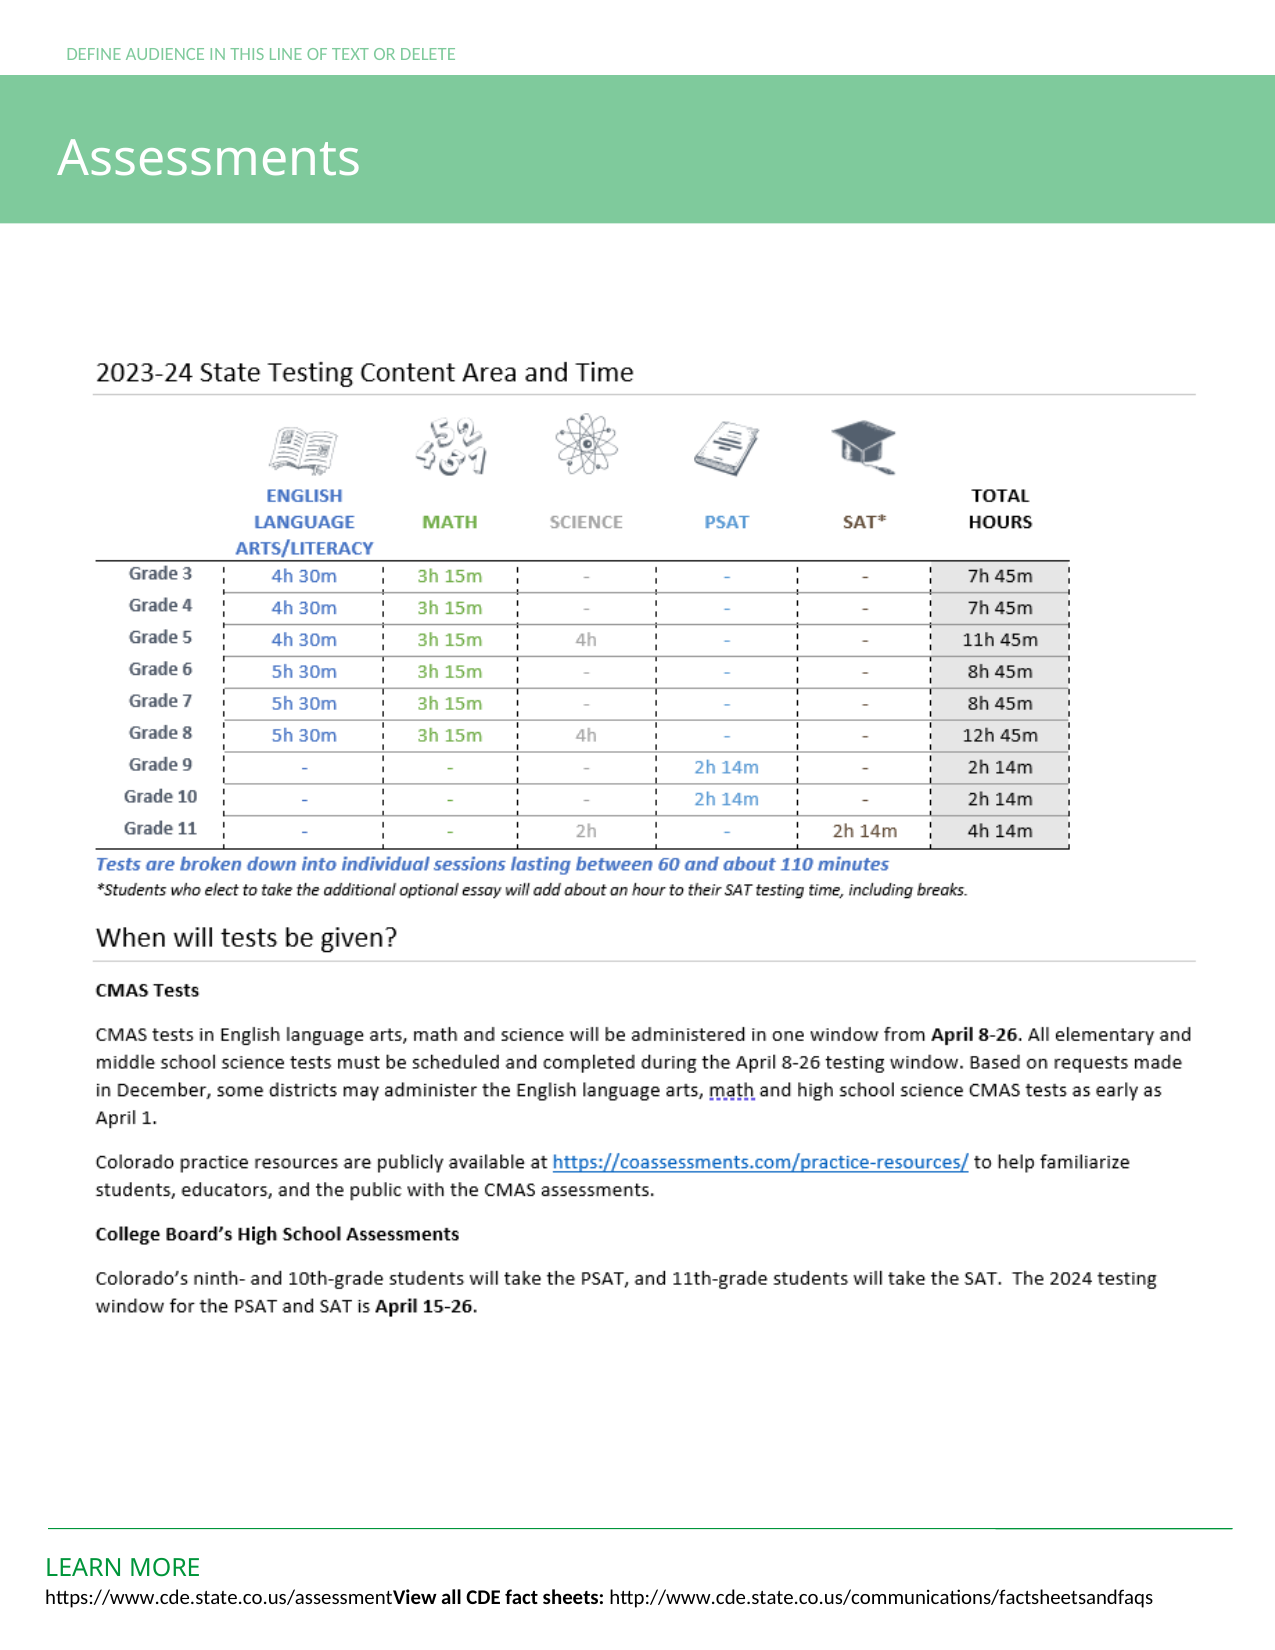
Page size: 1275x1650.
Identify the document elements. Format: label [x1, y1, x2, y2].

picture [75, 340, 1203, 1393]
